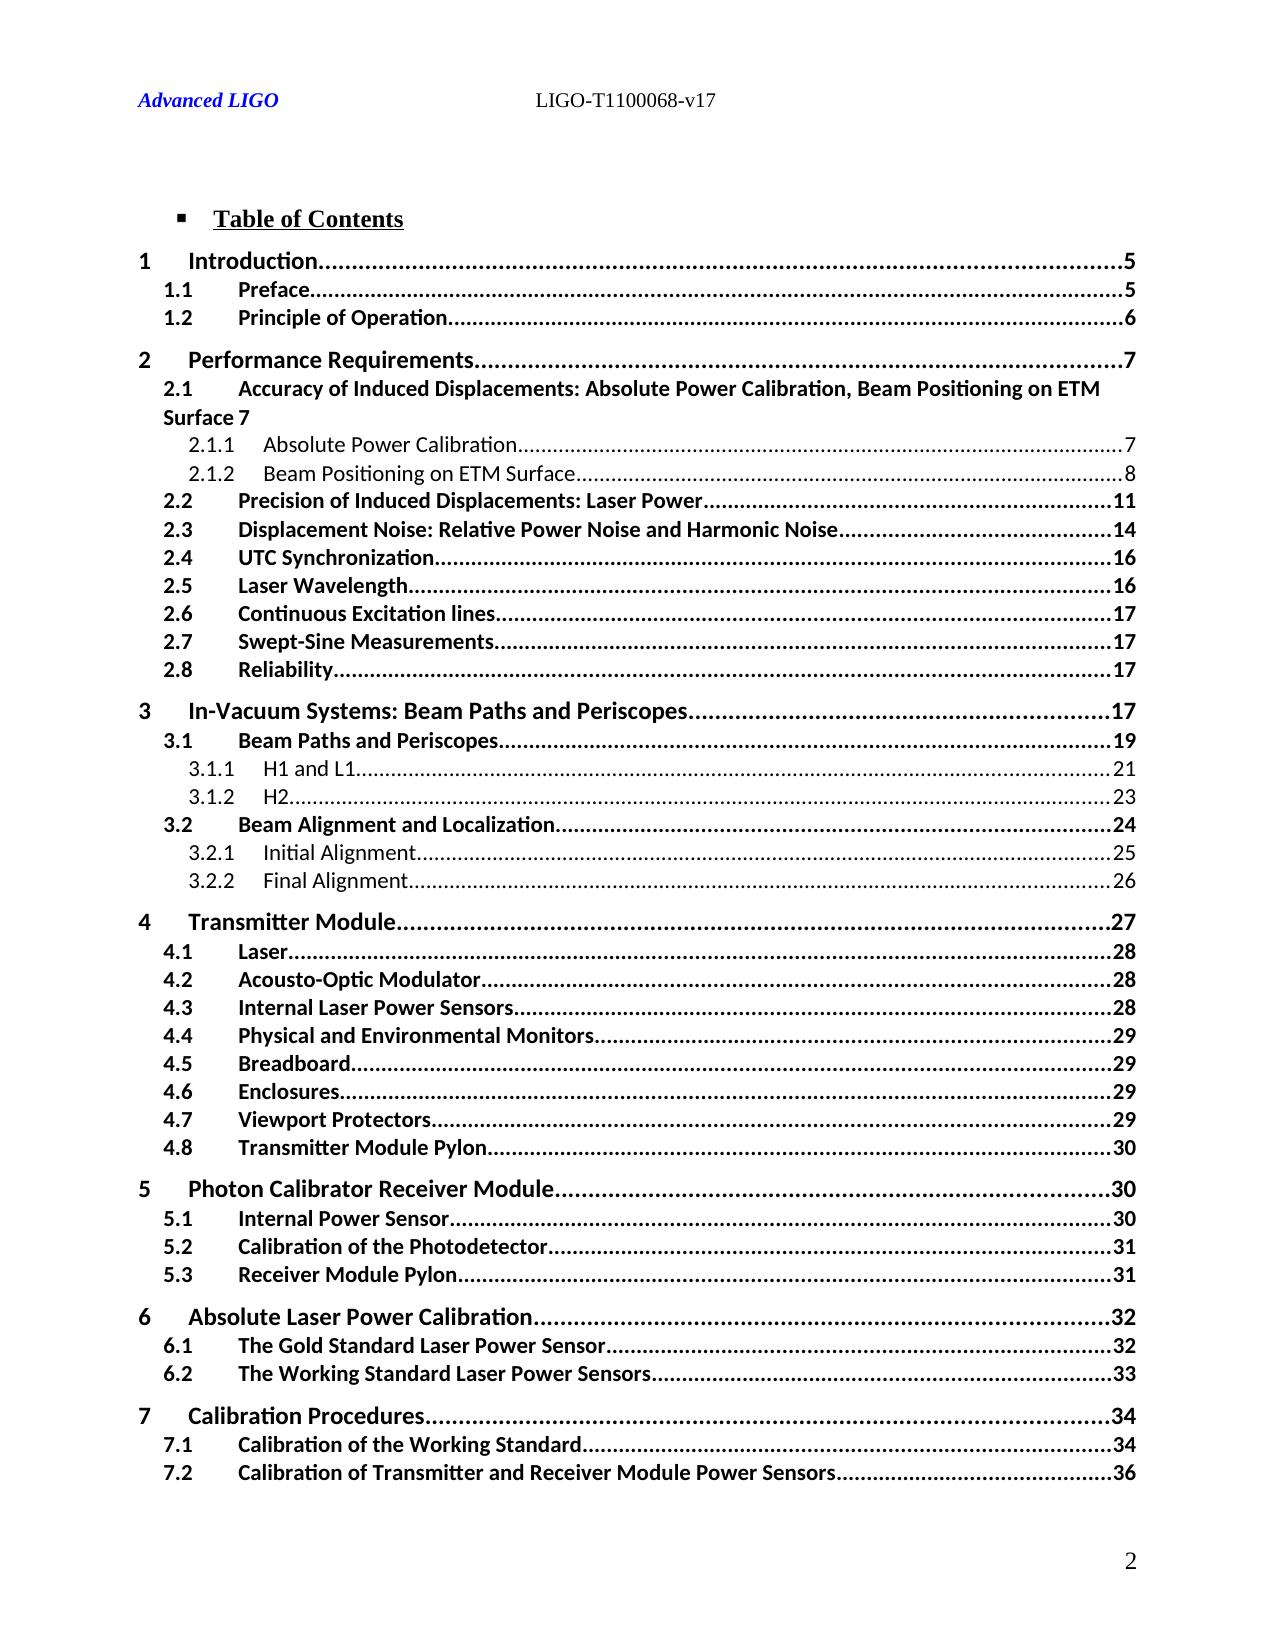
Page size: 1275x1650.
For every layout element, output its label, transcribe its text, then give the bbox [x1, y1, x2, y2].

text 2.5 Laser Wavelength 16 [163, 571, 1137, 599]
text 7 Calibration Procedures 34 [138, 1400, 1137, 1430]
text 4.1 Laser 28 [163, 937, 1137, 965]
text 2.7 Swept-Sine Measurements 17 [163, 627, 1137, 655]
text 4.7 Viewport Protectors 29 [163, 1105, 1137, 1133]
text 3 In-Vacuum Systems: Beam Paths and Periscopes 17 [138, 695, 1137, 726]
text 1 Introduction 5 [138, 245, 1137, 276]
text 5.1 Internal Power Sensor 30 [163, 1204, 1137, 1232]
text 2.3 Displacement Noise: Relative Power Noise and Harmonic Noise 14 [163, 515, 1137, 543]
text 2.2 Precision of Induced Displacements: Laser Power 11 [163, 487, 1137, 515]
text 4.8 Transmitter Module Pylon 30 [163, 1133, 1137, 1161]
text 7.2 Calibration of Transmitter and Receiver Module Power Sensors 36 [163, 1458, 1137, 1486]
text 3.1.1 H1 and L1 21 [188, 754, 1137, 782]
text 2 Performance Requirements 7 [138, 344, 1137, 374]
text 4.4 Physical and Environmental Monitors 29 [163, 1021, 1137, 1049]
text 2.6 Continuous Excitation lines 17 [163, 599, 1137, 627]
text 4.5 Breadboard 29 [163, 1049, 1137, 1077]
text 6.2 The Working Standard Laser Power Sensors 33 [163, 1359, 1137, 1387]
text 3.2 Beam Alignment and Localization 24 [163, 810, 1137, 838]
text 5.3 Receiver Module Pylon 31 [163, 1260, 1137, 1288]
text 2.1.2 Beam Positioning on ETM Surface 8 [188, 459, 1137, 487]
text 4.6 Enclosures 29 [163, 1077, 1137, 1105]
text 1.2 Principle of Operation 6 [163, 303, 1137, 332]
text 7.1 Calibration of the Working Standard 34 [163, 1430, 1137, 1458]
text 2.4 UTC Synchronization 16 [163, 543, 1137, 571]
text 4.2 Acousto-Optic Modulator 28 [163, 965, 1137, 993]
text 2.1.1 Absolute Power Calibration 7 [188, 431, 1137, 459]
text 6 Absolute Laser Power Calibration 32 [138, 1301, 1137, 1331]
text 5 Photon Calibrator Receiver Module 30 [138, 1174, 1137, 1204]
text 4 Transmitter Module 27 [138, 906, 1137, 937]
text 6.1 The Gold Standard Laser Power Sensor 32 [163, 1331, 1137, 1359]
text 3.1 Beam Paths and Periscopes 19 [163, 726, 1137, 754]
text 4.3 Internal Laser Power Sensors 28 [163, 993, 1137, 1021]
text 5.2 Calibration of the Photodetector 31 [163, 1232, 1137, 1260]
text 3.2.1 Initial Alignment 25 [188, 838, 1137, 866]
text 3.1.2 H2 23 [188, 782, 1137, 810]
list Table of Contents [176, 204, 1137, 232]
text 3.2.2 Final Alignment 26 [188, 866, 1137, 894]
text 1.1 Preface 5 [163, 276, 1137, 303]
text 2.8 Reliability 17 [163, 655, 1137, 683]
text 2.1 Accuracy of Induced Displacements: Absolute Power Calibration, Beam Positioning on ETM Surface 7 [163, 374, 1137, 431]
